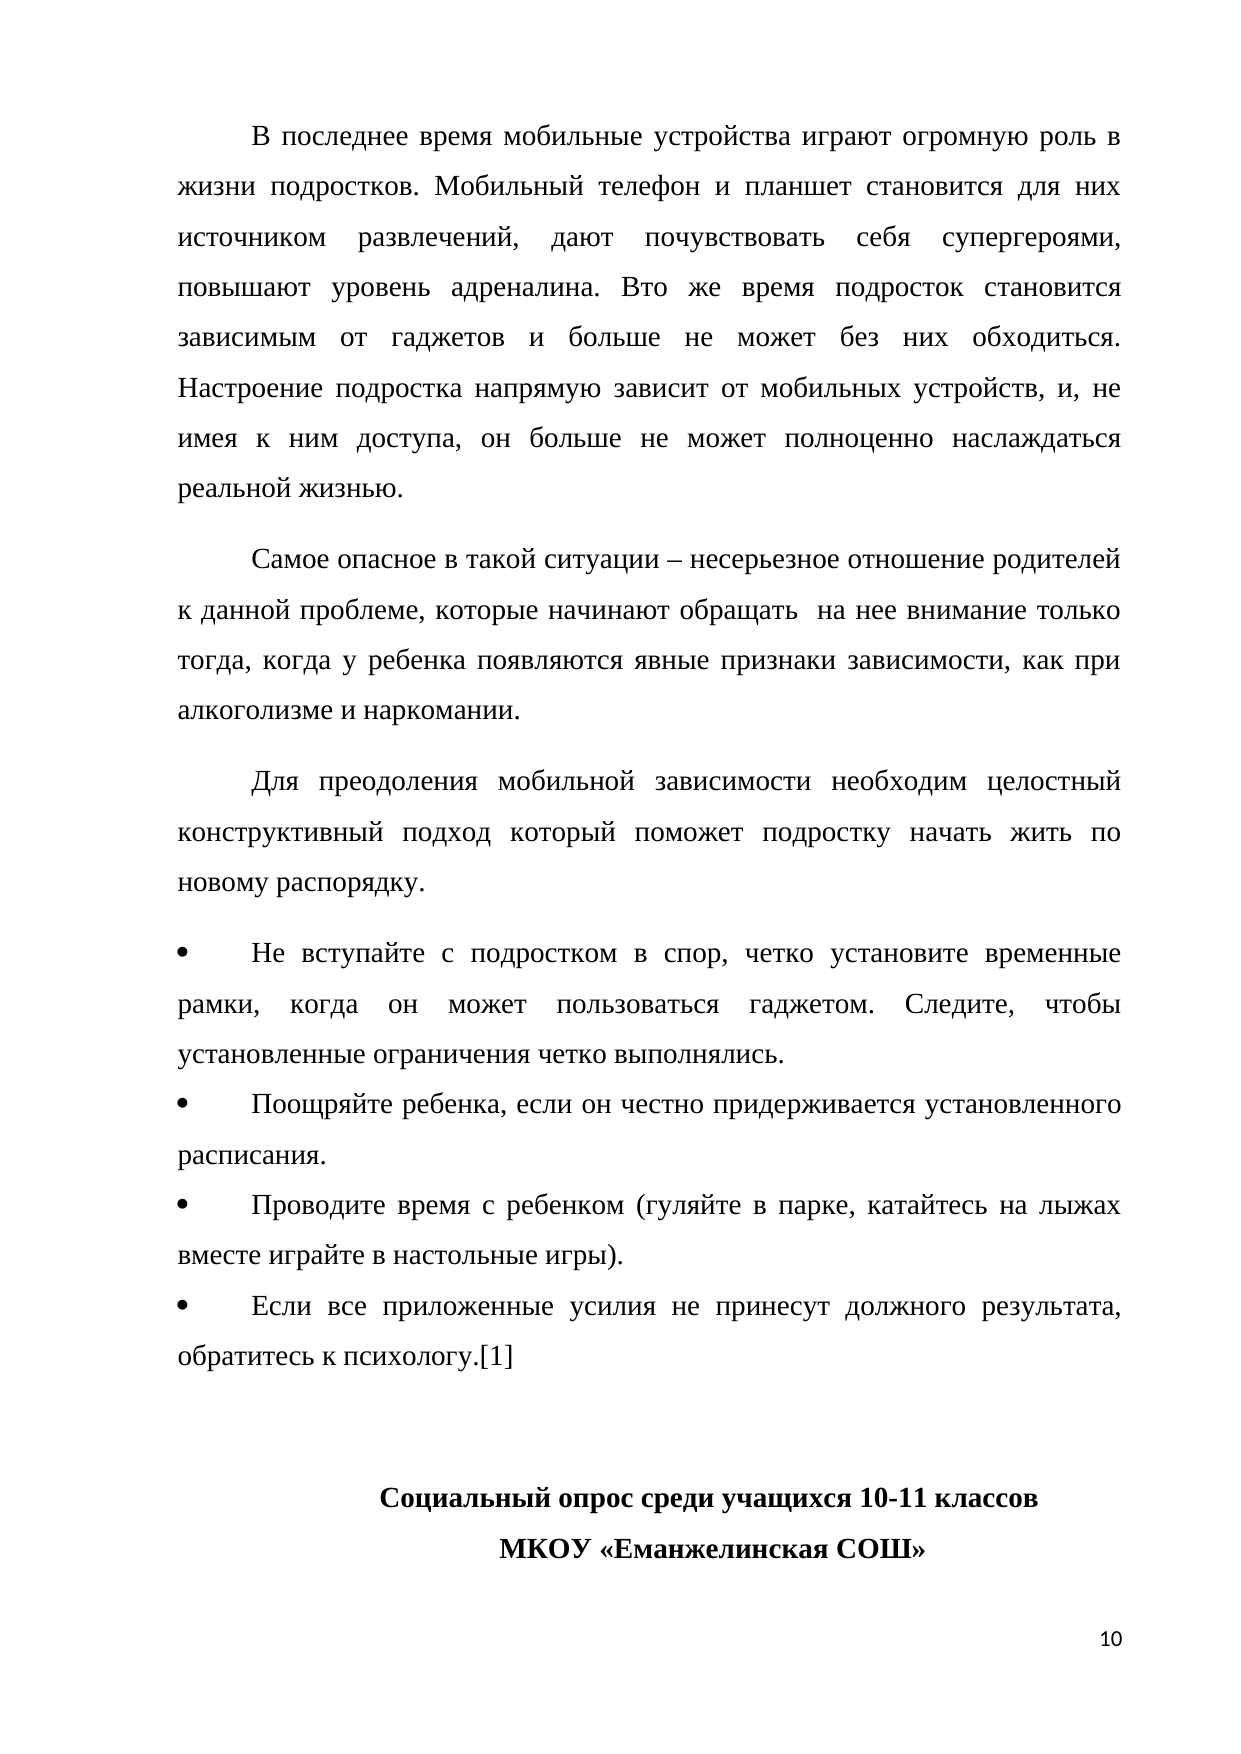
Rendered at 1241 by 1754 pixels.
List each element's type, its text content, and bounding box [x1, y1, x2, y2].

list Поощряйте ребенка, если он честно придерживается установленного расписания. [177, 1086, 1122, 1170]
text Для преодоления мобильной зависимости необходим целостный конструктивный подход который поможет подростку начать жить по новому распорядку. [177, 763, 1122, 898]
list МКОУ «Еманжелинская СОШ» [296, 1531, 1122, 1564]
text В последнее время мобильные устройства играют огромную роль в жизни подростков. Мобильный телефон и планшет становится для них источником развлечений, дают почувствовать себя супергероями, повышают уровень адреналина. Вто же время подросток становится зависимым от гаджетов и больше не может без них обходиться. Настроение подростка напрямую зависит от мобильных устройств, и, не имея к ним доступа, он больше не может полноценно наслаждаться реальной жизнью. [177, 118, 1122, 504]
text Самое опасное в такой ситуации – несерьезное отношение родителей к данной проблеме, которые начинают обращать на нее внимание только тогда, когда у ребенка появляются явные признаки зависимости, как при алкоголизме и наркомании. [177, 541, 1122, 726]
list Проводите время с ребенком (гуляйте в парке, катайтесь на лыжах вместе играйте в настольные игры). [177, 1187, 1122, 1271]
list Если все приложенные усилия не принесут должного результата, обратитесь к психологу.[1] [177, 1288, 1122, 1372]
list Социальный опрос среди учащихся 10-11 классов [296, 1481, 1122, 1514]
list Не вступайте с подростком в спор, четко установите временные рамки, когда он может пользоваться гаджетом. Следите, чтобы установленные ограничения четко выполнялись. [177, 935, 1122, 1069]
